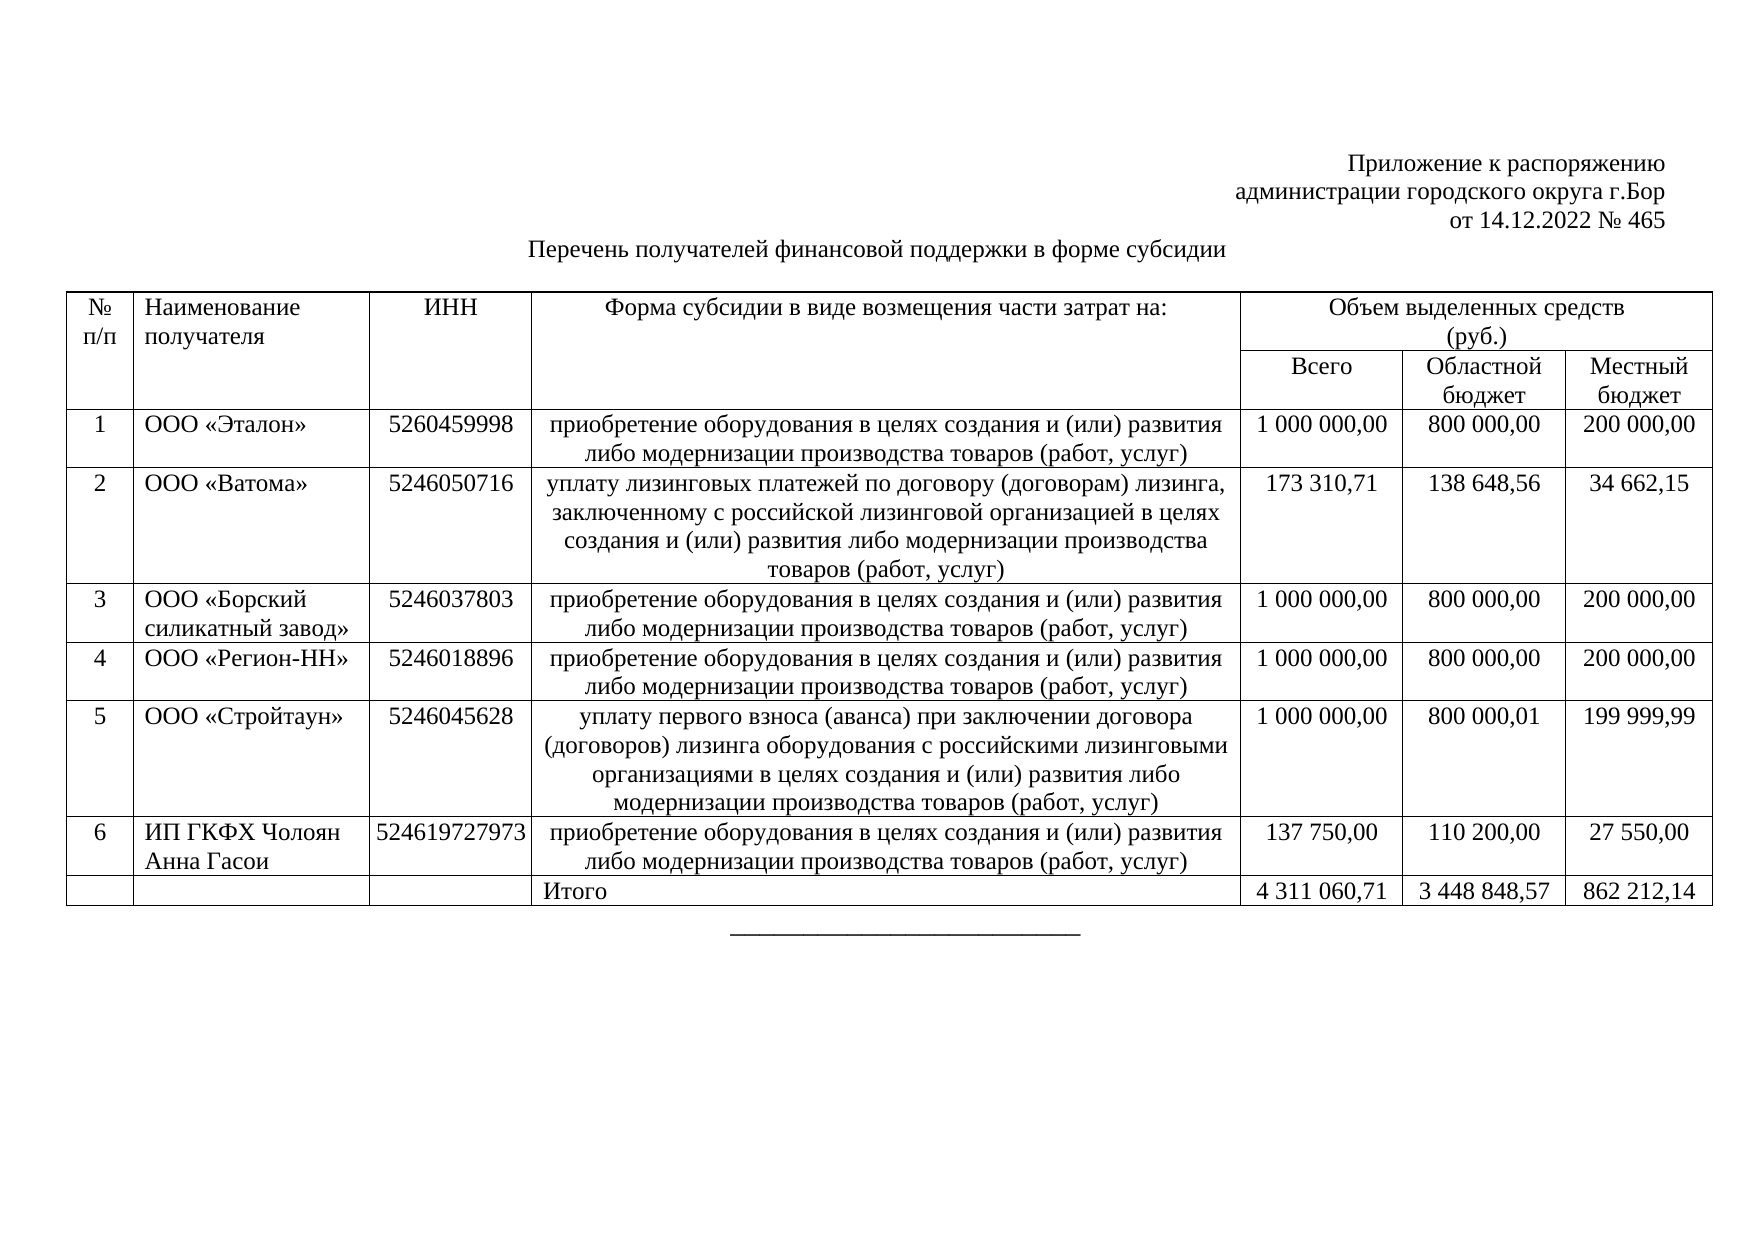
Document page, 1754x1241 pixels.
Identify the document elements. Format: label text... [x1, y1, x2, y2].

table_cell приобретение оборудования в целях создания и (или) развития либо модернизации производства товаров (работ, услуг) [532, 584, 1240, 642]
table_cell 1 000 000,00 [1241, 410, 1402, 467]
table_cell Всего [1241, 351, 1402, 408]
table_cell Итого [532, 876, 1240, 904]
table_header Объем выделенных средств (руб.) [1241, 293, 1712, 350]
table_header Наименование получателя [134, 293, 369, 408]
table_header № п/п [67, 293, 133, 408]
table_cell ИП ГКФХ Чолоян Анна Гасои [134, 817, 369, 875]
table_cell приобретение оборудования в целях создания и (или) развития либо модернизации производства товаров (работ, услуг) [532, 817, 1240, 875]
table_cell ООО «Ватома» [134, 468, 369, 583]
table_cell 200 000,00 [1566, 584, 1712, 642]
table_cell 3 [67, 584, 133, 642]
table_cell 34 662,15 [1566, 468, 1712, 583]
table_cell 173 310,71 [1241, 468, 1402, 583]
text администрации городского округа г.Бор [89, 176, 1665, 205]
table_cell 800 000,01 [1403, 701, 1565, 816]
table_cell 200 000,00 [1566, 410, 1712, 467]
table_cell 3 448 848,57 [1403, 876, 1565, 904]
table_cell 200 000,00 [1566, 643, 1712, 700]
table_cell [134, 876, 369, 904]
table_cell Местный бюджет [1566, 351, 1712, 408]
table_cell приобретение оборудования в целях создания и (или) развития либо модернизации производства товаров (работ, услуг) [532, 410, 1240, 467]
table_cell 2 [67, 468, 133, 583]
table_cell 27 550,00 [1566, 817, 1712, 875]
table_cell 1 000 000,00 [1241, 701, 1402, 816]
table_cell 199 999,99 [1566, 701, 1712, 816]
table_cell 6 [67, 817, 133, 875]
table_cell 1 000 000,00 [1241, 584, 1402, 642]
table_header ИНН [370, 293, 531, 408]
table_cell уплату первого взноса (аванса) при заключении договора (договоров) лизинга оборудования с российскими лизинговыми организациями в целях создания и (или) развития либо модернизации производства товаров (работ, услуг) [532, 701, 1240, 816]
table_cell 5 [67, 701, 133, 816]
table_cell 800 000,00 [1403, 410, 1565, 467]
table_cell 5260459998 [370, 410, 531, 467]
text ________________________ [89, 906, 1665, 939]
table_cell 4 [67, 643, 133, 700]
table_cell приобретение оборудования в целях создания и (или) развития либо модернизации производства товаров (работ, услуг) [532, 643, 1240, 700]
text от 14.12.2022 № 465 [89, 205, 1665, 234]
table_cell ООО «Борский силикатный завод» [134, 584, 369, 642]
table_cell 862 212,14 [1566, 876, 1712, 904]
table_cell 524619727973 [370, 817, 531, 875]
text Приложение к распоряжению [89, 148, 1665, 176]
table_cell Областной бюджет [1403, 351, 1565, 408]
table_cell [370, 876, 531, 904]
text Перечень получателей финансовой поддержки в форме субсидии [89, 234, 1665, 263]
table_cell 800 000,00 [1403, 643, 1565, 700]
table_header Форма субсидии в виде возмещения части затрат на: [532, 293, 1240, 408]
table_cell уплату лизинговых платежей по договору (договорам) лизинга, заключенному с российской лизинговой организацией в целях создания и (или) развития либо модернизации производства товаров (работ, услуг) [532, 468, 1240, 583]
table_cell 5246037803 [370, 584, 531, 642]
table_cell 4 311 060,71 [1241, 876, 1402, 904]
table_cell 138 648,56 [1403, 468, 1565, 583]
table_cell 1 000 000,00 [1241, 643, 1402, 700]
table_cell 5246045628 [370, 701, 531, 816]
table_cell ООО «Регион-НН» [134, 643, 369, 700]
table_cell 137 750,00 [1241, 817, 1402, 875]
table_cell ООО «Стройтаун» [134, 701, 369, 816]
table_cell 5246050716 [370, 468, 531, 583]
table_cell 800 000,00 [1403, 584, 1565, 642]
table_cell [67, 876, 133, 904]
table_cell 5246018896 [370, 643, 531, 700]
table_cell 1 [67, 410, 133, 467]
table_cell 110 200,00 [1403, 817, 1565, 875]
table_cell ООО «Эталон» [134, 410, 369, 467]
